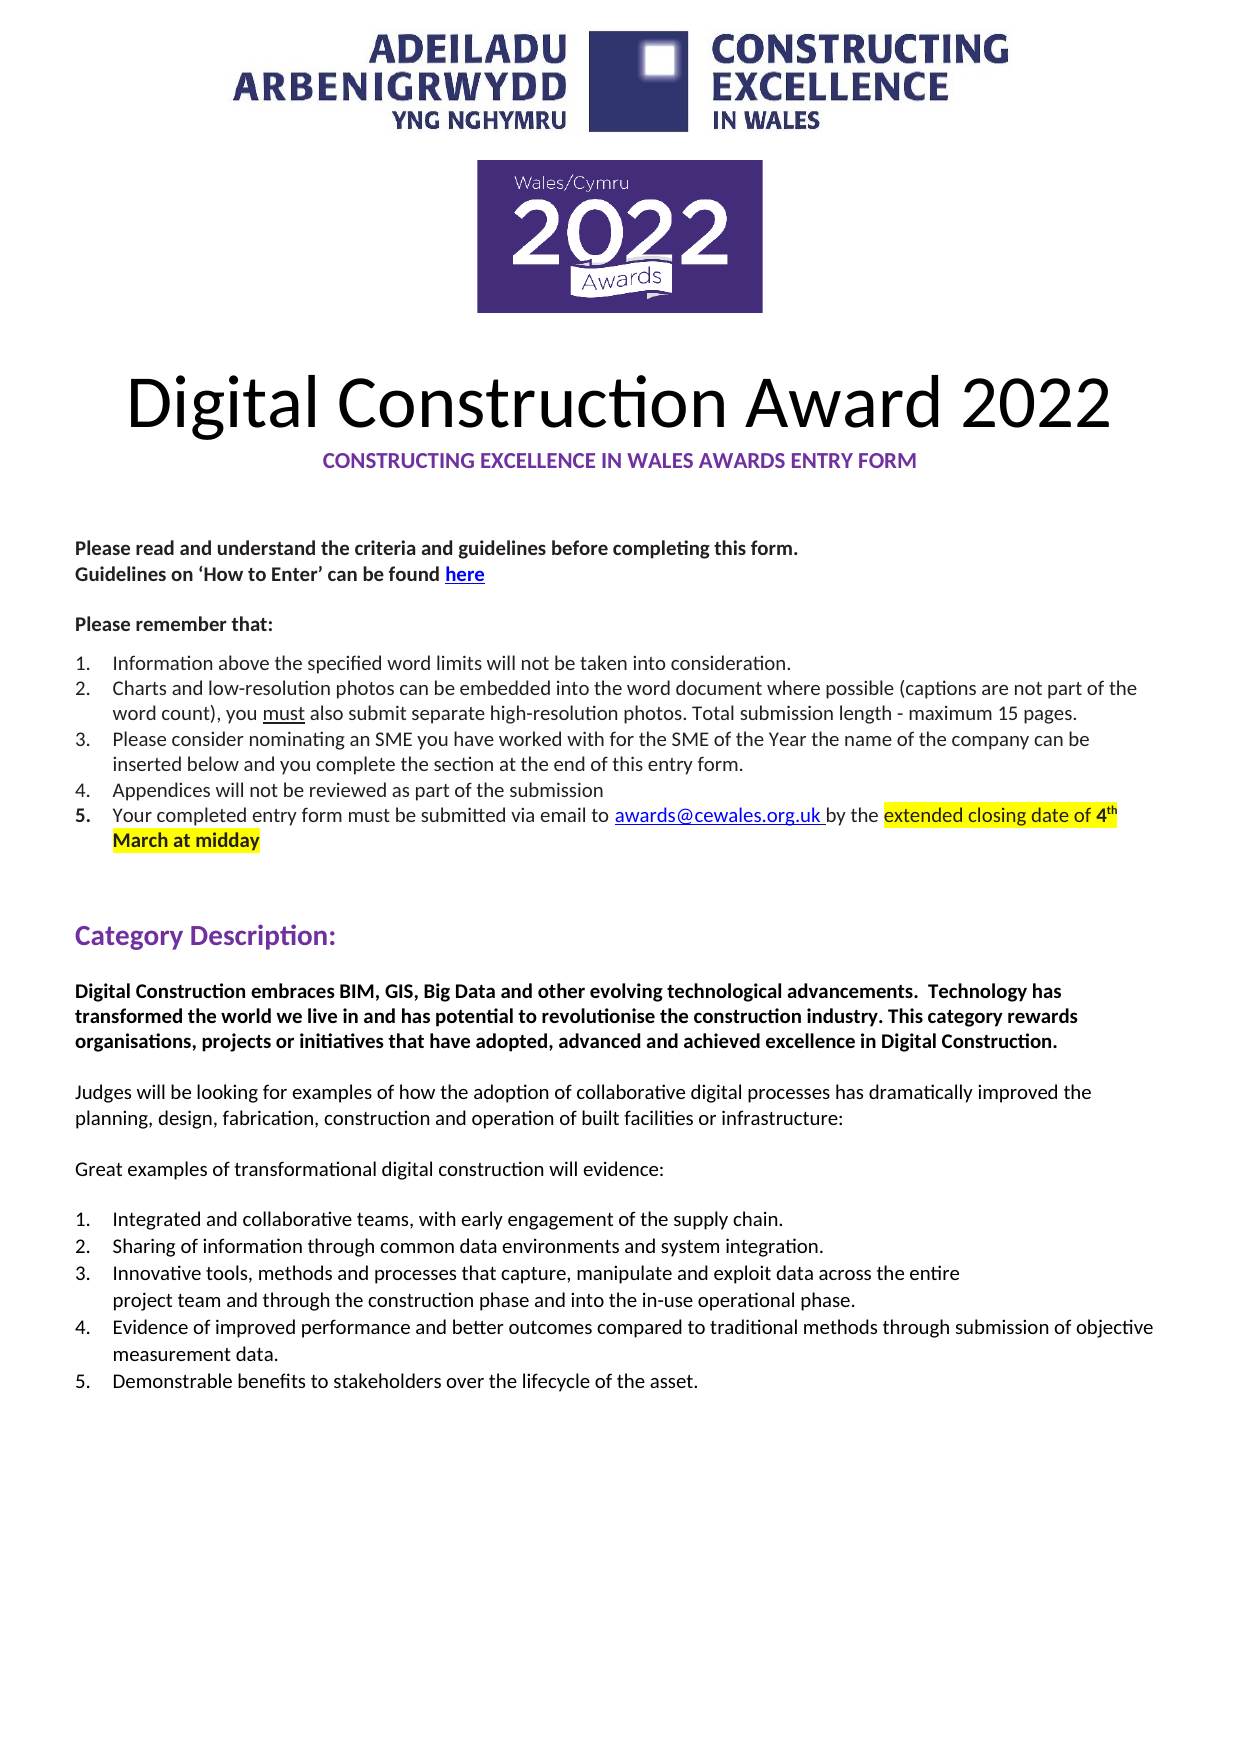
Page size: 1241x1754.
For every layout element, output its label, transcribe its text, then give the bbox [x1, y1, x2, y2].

list Please consider nominating an SME you have worked with for the SME of the Year the name of the company can be inserted below and you complete the section at the end of this entry form. [75, 726, 1165, 777]
text Please remember that: [75, 612, 1165, 637]
text Guidelines on ‘How to Enter’ can be found here [75, 561, 1165, 586]
text Judges will be looking for examples of how the adoption of collaborative digital processes has dramatically improved the planning, design, fabrication, construction and operation of built facilities or infrastructure: [75, 1079, 1165, 1130]
text CONSTRUCTING EXCELLENCE IN WALES AWARDS ENTRY FORM [75, 446, 1165, 474]
list Innovative tools, methods and processes that capture, manipulate and exploit data across the entire [75, 1260, 1165, 1286]
list Evidence of improved performance and better outcomes compared to traditional methods through submission of objective measurement data. [75, 1314, 1165, 1367]
list Your completed entry form must be submitted via email to awards@cewales.org.uk by the extended closing date of 4th March at midday [75, 802, 1165, 853]
list Sharing of information through common data environments and system integration. [75, 1233, 1165, 1259]
picture [477, 160, 763, 313]
list Appendices will not be reviewed as part of the submission [75, 777, 1165, 802]
list Charts and low-resolution photos can be embedded into the word document where possible (captions are not part of the word count), you must also submit separate high-resolution photos. Total submission length - maximum 15 pages. [75, 675, 1165, 726]
picture [226, 29, 1014, 133]
list Demonstrable benefits to stakeholders over the lifecycle of the asset. [75, 1368, 1165, 1394]
text Digital Construction embraces BIM, GIS, Big Data and other evolving technological advancements. Technology has transformed the world we live in and has potential to revolutionise the construction industry. This category rewards organisations, projects or initiatives that have adopted, advanced and achieved excellence in Digital Construction. [75, 978, 1165, 1054]
list project team and through the construction phase and into the in-use operational phase. [112, 1287, 1165, 1313]
text Category Description: [75, 917, 1165, 952]
list Information above the specified word limits will not be taken into consideration. [75, 650, 1165, 675]
text Digital Construction Award 2022 [75, 355, 1165, 446]
text Great examples of transformational digital construction will evidence: [75, 1156, 1165, 1181]
list Integrated and collaborative teams, with early engagement of the supply chain. [75, 1207, 1165, 1232]
text Please read and understand the criteria and guidelines before completing this form. [75, 535, 1165, 561]
